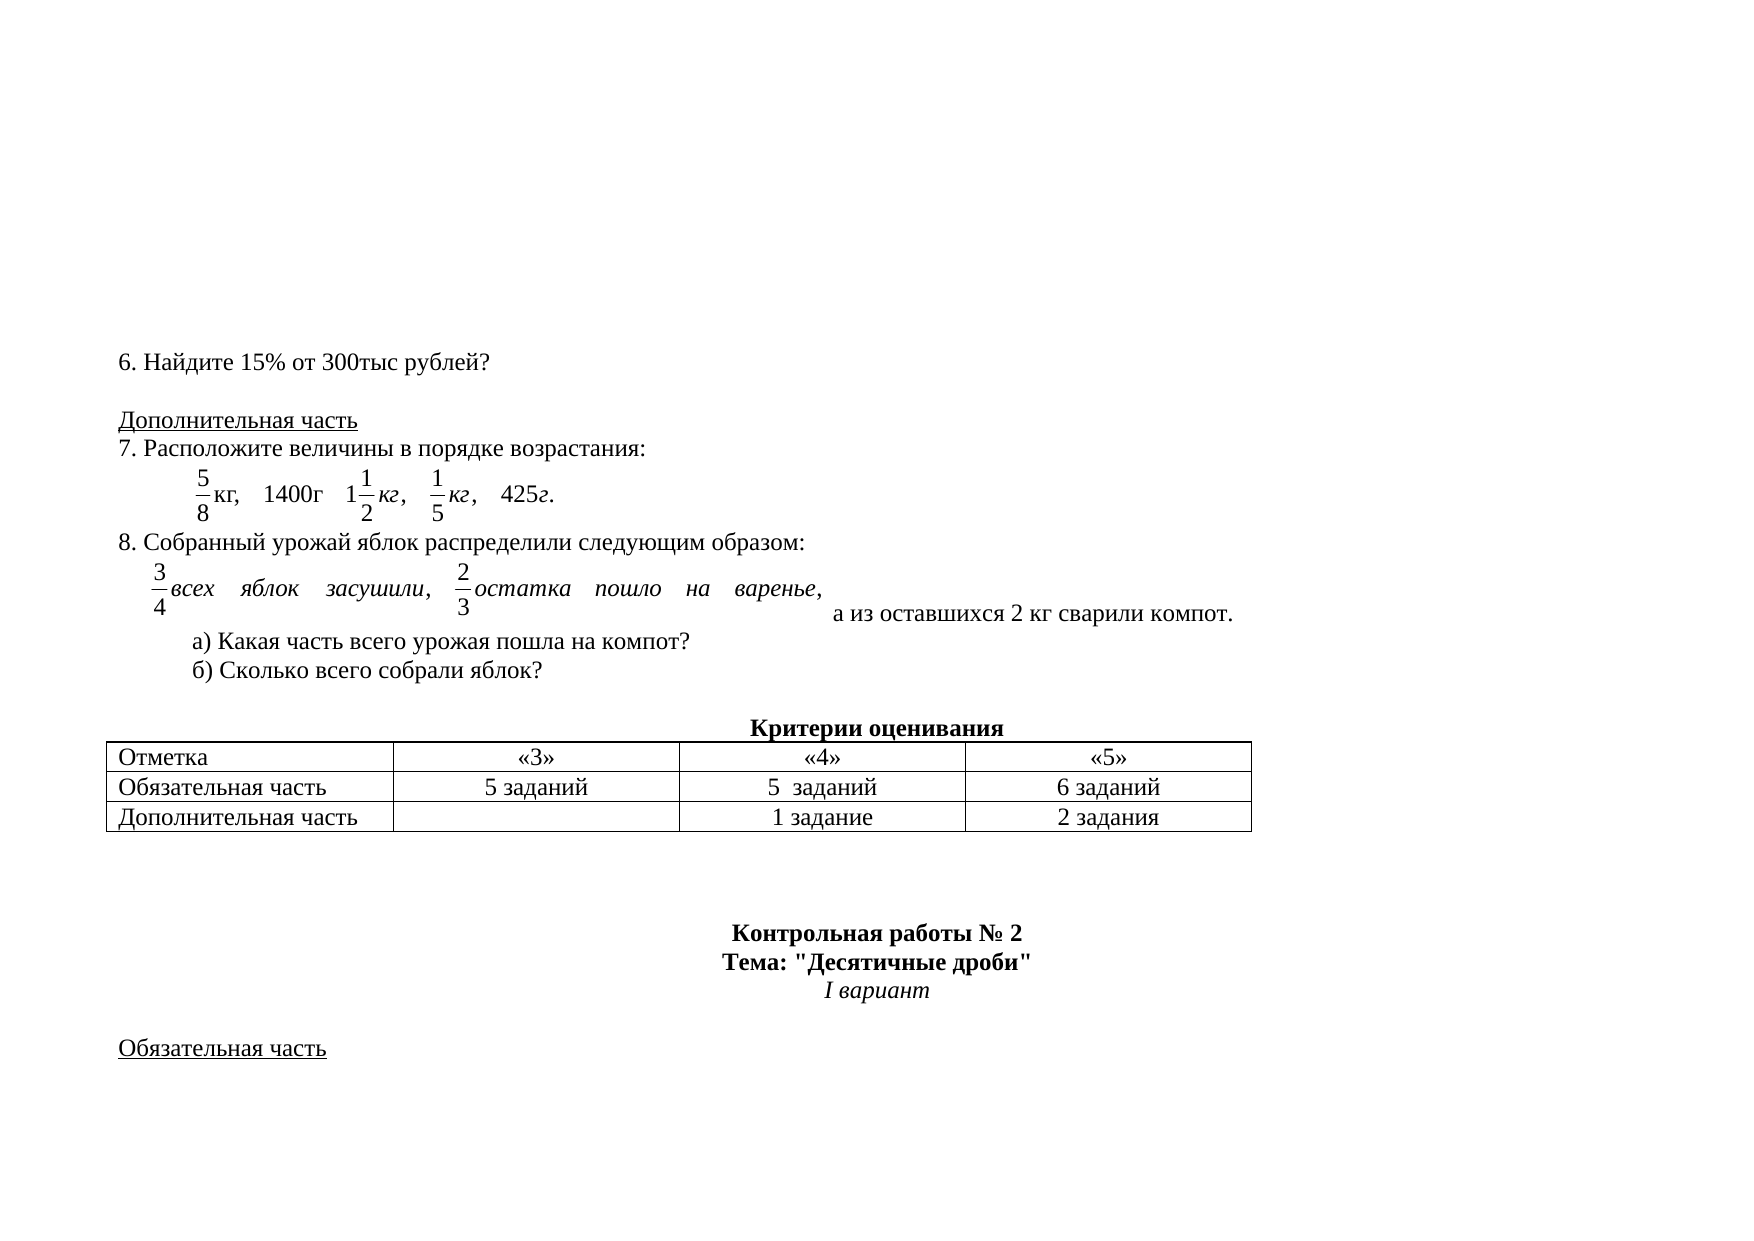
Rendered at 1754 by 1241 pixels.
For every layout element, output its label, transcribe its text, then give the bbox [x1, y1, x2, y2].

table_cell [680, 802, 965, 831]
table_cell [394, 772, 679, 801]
text а из оставшихся сварили компот. [118, 556, 1636, 626]
text Критерии оценивания [118, 713, 1636, 741]
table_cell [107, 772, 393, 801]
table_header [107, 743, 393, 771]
text 8. Собранный урожай яблок распределили следующим образом: [118, 527, 1636, 556]
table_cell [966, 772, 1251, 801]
text б) Сколько всего собрали яблок? [118, 655, 1636, 684]
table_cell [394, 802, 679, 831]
text Обязательная часть [118, 1033, 1636, 1062]
text 7. Расположите величины в порядке возрастания: [118, 433, 1636, 462]
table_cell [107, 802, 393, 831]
text 6. Найдите 15% от 300тыс рублей? [118, 347, 1636, 376]
text Дополнительная часть [118, 405, 1636, 433]
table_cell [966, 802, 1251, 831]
text Контрольная работы № 2 [118, 918, 1636, 947]
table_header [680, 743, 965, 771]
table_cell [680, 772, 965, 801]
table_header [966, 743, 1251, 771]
text I вариант [118, 976, 1636, 1004]
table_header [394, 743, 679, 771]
text Тема: "Десятичные дроби" [118, 947, 1636, 976]
text а) Какая часть всего урожая пошла на компот? [118, 626, 1636, 655]
